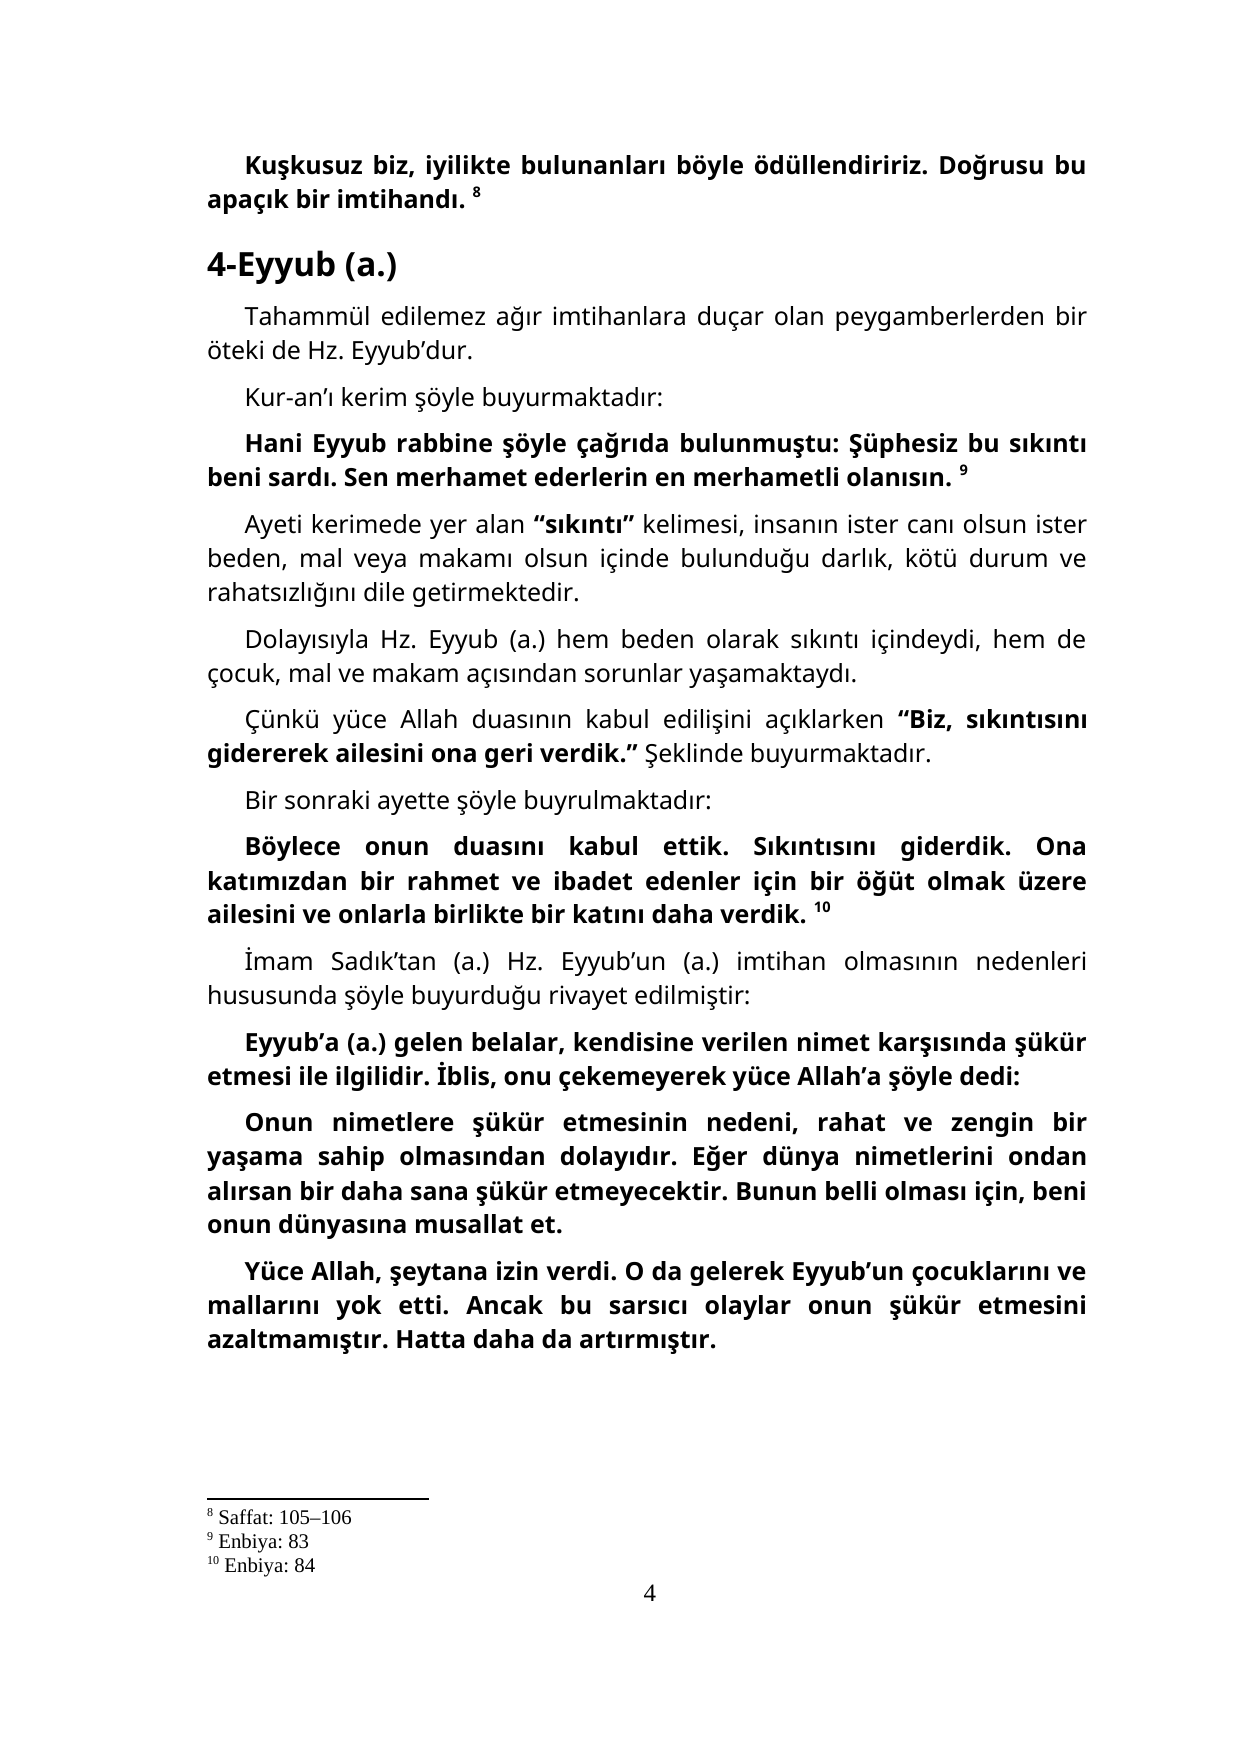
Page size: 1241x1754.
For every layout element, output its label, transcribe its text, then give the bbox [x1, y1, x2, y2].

text Kuşkusuz biz, iyilikte bulunanları böyle ödüllendiririz. Doğrusu bu apaçık bir imtihandı. [207, 148, 1088, 216]
text Tahammül edilemez ağır imtihanlara duçar olan peygamberlerden bir öteki de Hz. Eyyub’dur. [207, 299, 1088, 367]
text Kur-an’ı kerim şöyle buyurmaktadır: [207, 379, 1088, 413]
text Hani Eyyub rabbine şöyle çağrıda bulunmuştu: Şüphesiz bu sıkıntı beni sardı. Sen merhamet ederlerin en merhametli olanısın. [207, 426, 1088, 494]
text Bir sonraki ayette şöyle buyrulmaktadır: [207, 782, 1088, 817]
text İmam Sadık’tan (a.) Hz. Eyyub’un (a.) imtihan olmasının nedenleri hususunda şöyle buyurduğu rivayet edilmiştir: [207, 944, 1088, 1012]
text Onun nimetlere şükür etmesinin nedeni, rahat ve zengin bir yaşama sahip olmasından dolayıdır. Eğer dünya nimetlerini ondan alırsan bir daha sana şükür etmeyecektir. Bunun belli olması için, beni onun dünyasına musallat et. [207, 1105, 1088, 1241]
text Ayeti kerimede yer alan “sıkıntı” kelimesi, insanın ister canı olsun ister beden, mal veya makamı olsun içinde bulunduğu darlık, kötü durum ve rahatsızlığını dile getirmektedir. [207, 507, 1088, 609]
text Çünkü yüce Allah duasının kabul edilişini açıklarken “Biz, sıkıntısını gidererek ailesini ona geri verdik.” Şeklinde buyurmaktadır. [207, 702, 1088, 770]
subtitle 4-Eyyub (a.) [207, 241, 1092, 286]
text Böylece onun duasını kabul ettik. Sıkıntısını giderdik. Ona katımızdan bir rahmet ve ibadet edenler için bir öğüt olmak üzere ailesini ve onlarla birlikte bir katını daha verdik. [207, 829, 1088, 931]
text Yüce Allah, şeytana izin verdi. O da gelerek Eyyub’un çocuklarını ve mallarını yok etti. Ancak bu sarsıcı olaylar onun şükür etmesini azaltmamıştır. Hatta daha da artırmıştır. [207, 1254, 1088, 1356]
text Eyyub’a (a.) gelen belalar, kendisine verilen nimet karşısında şükür etmesi ile ilgilidir. İblis, onu çekemeyerek yüce Allah’a şöyle dedi: [207, 1024, 1088, 1092]
text Dolayısıyla Hz. Eyyub (a.) hem beden olarak sıkıntı içindeydi, hem de çocuk, mal ve makam açısından sorunlar yaşamaktaydı. [207, 621, 1088, 689]
